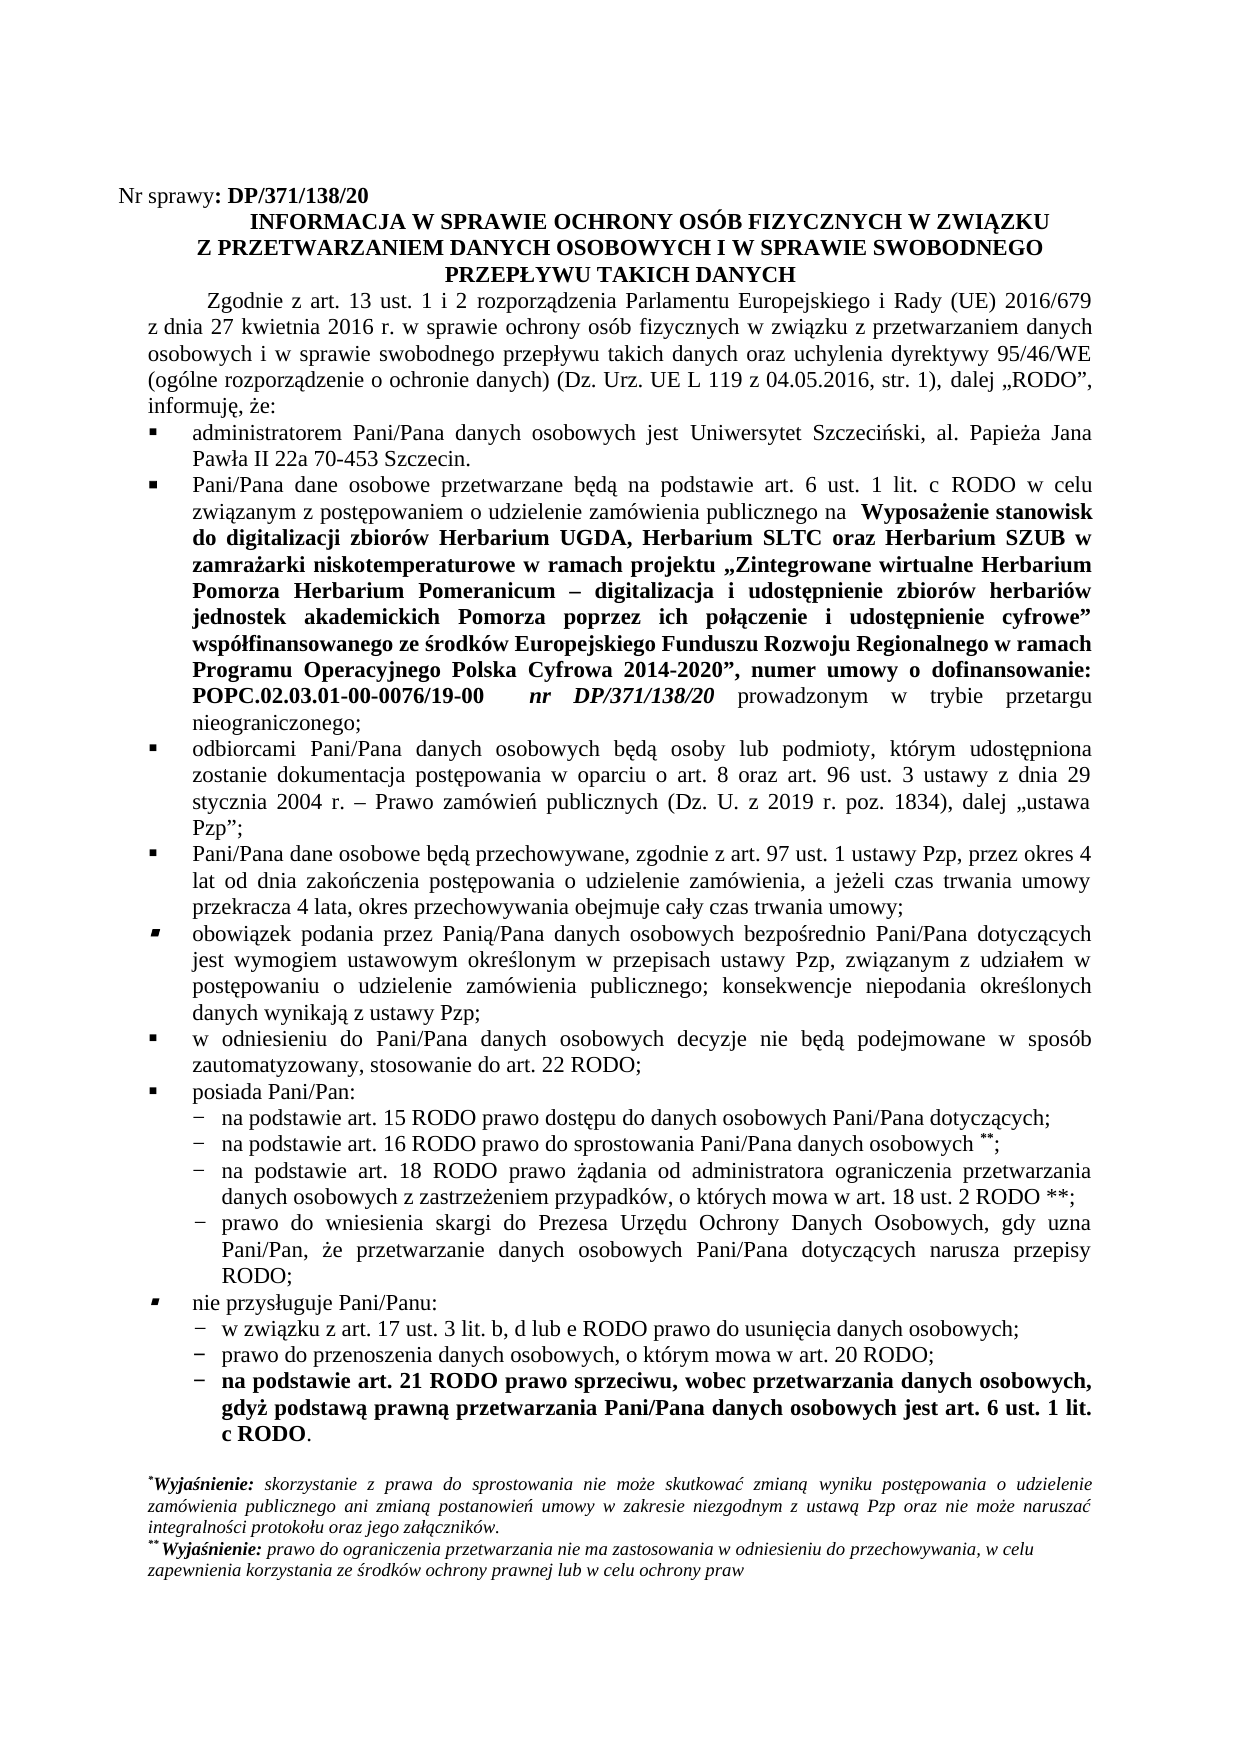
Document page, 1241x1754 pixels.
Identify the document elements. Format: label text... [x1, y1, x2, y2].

list na podstawie art. 18 RODO prawo żądania od administratora ograniczenia przetwarzania danych osobowych z zastrzeżeniem przypadków, o których mowa w art. 18 ust. 2 RODO **; [192, 1157, 1093, 1209]
list na podstawie art. 16 RODO prawo do sprostowania Pani/Pana danych osobowych **; [192, 1130, 1093, 1157]
list administratorem Pani/Pana danych osobowych jest Uniwersytet Szczeciński, al. Papieża Jana Pawła II 22a 70-453 Szczecin. [148, 419, 1093, 472]
list nie przysługuje Pani/Panu: [148, 1288, 1093, 1315]
list odbiorcami Pani/Pana danych osobowych będą osoby lub podmioty, którym udostępniona zostanie dokumentacja postępowania w oparciu o art. 8 oraz art. 96 ust. 3 ustawy z dnia 29 stycznia 2004 r. – Prawo zamówień publicznych (Dz. U. z 2019 r. poz. 1834), dalej „ustawa Pzp”; [148, 735, 1093, 841]
list *Wyjaśnienie: skorzystanie z prawa do sprostowania nie może skutkować zmianą wyniku postępowania o udzielenie zamówienia publicznego ani zmianą postanowień umowy w zakresie niezgodnym z ustawą Pzp oraz nie może naruszać integralności protokołu oraz jego załączników. [148, 1473, 1093, 1538]
list w odniesieniu do Pani/Pana danych osobowych decyzje nie będą podejmowane w sposób zautomatyzowany, stosowanie do art. 22 RODO; [148, 1025, 1093, 1078]
list w związku z art. 17 ust. 3 lit. b, d lub e RODO prawo do usunięcia danych osobowych; [192, 1315, 1093, 1341]
text ** Wyjaśnienie: prawo do ograniczenia przetwarzania nie ma zastosowania w odniesieniu do przechowywania, w celu zapewnienia korzystania ze środków ochrony prawnej lub w celu ochrony praw [148, 1538, 1093, 1581]
list posiada Pani/Pan: [148, 1078, 1093, 1104]
list na podstawie art. 21 RODO prawo sprzeciwu, wobec przetwarzania danych osobowych, gdyż podstawą prawną przetwarzania Pani/Pana danych osobowych jest art. 6 ust. 1 lit. c RODO. [192, 1368, 1093, 1447]
list prawo do przenoszenia danych osobowych, o którym mowa w art. 20 RODO; [192, 1341, 1093, 1368]
list na podstawie art. 15 RODO prawo dostępu do danych osobowych Pani/Pana dotyczących; [192, 1104, 1093, 1130]
text Nr sprawy: DP/371/138/20 [118, 182, 1093, 208]
list prawo do wniesienia skargi do Prezesa Urzędu Ochrony Danych Osobowych, gdy uzna Pani/Pan, że przetwarzanie danych osobowych Pani/Pana dotyczących narusza przepisy RODO; [192, 1209, 1093, 1288]
text INFORMACJA W SPRAWIE OCHRONY OSÓB FIZYCZNYCH W ZWIĄZKU Z PRZETWARZANIEM DANYCH OSOBOWYCH I W SPRAWIE SWOBODNEGO PRZEPŁYWU TAKICH DANYCH [148, 208, 1093, 287]
list obowiązek podania przez Panią/Pana danych osobowych bezpośrednio Pani/Pana dotyczących jest wymogiem ustawowym określonym w przepisach ustawy Pzp, związanym z udziałem w postępowaniu o udzielenie zamówienia publicznego; konsekwencje niepodania określonych danych wynikają z ustawy Pzp; [148, 919, 1093, 1025]
list Pani/Pana dane osobowe przetwarzane będą na podstawie art. 6 ust. 1 lit. c RODO w celu związanym z postępowaniem o udzielenie zamówienia publicznego na Wyposażenie stanowisk do digitalizacji zbiorów Herbarium UGDA, Herbarium SLTC oraz Herbarium SZUB w zamrażarki niskotemperaturowe w ramach projektu „Zintegrowane wirtualne Herbarium Pomorza Herbarium Pomeranicum – digitalizacja i udostępnienie zbiorów herbariów jednostek akademickich Pomorza poprzez ich połączenie i udostępnienie cyfrowe” współfinansowanego ze środków Europejskiego Funduszu Rozwoju Regionalnego w ramach Programu Operacyjnego Polska Cyfrowa 2014-2020”, numer umowy o dofinansowanie: POPC.02.03.01-00-0076/19-00 nr DP/371/138/20 prowadzonym w trybie przetargu nieograniczonego; [148, 472, 1093, 735]
list Pani/Pana dane osobowe będą przechowywane, zgodnie z art. 97 ust. 1 ustawy Pzp, przez okres 4 lat od dnia zakończenia postępowania o udzielenie zamówienia, a jeżeli czas trwania umowy przekracza 4 lata, okres przechowywania obejmuje cały czas trwania umowy; [148, 841, 1093, 919]
text Zgodnie z art. 13 ust. 1 i 2 rozporządzenia Parlamentu Europejskiego i Rady (UE) 2016/679 z dnia 27 kwietnia 2016 r. w sprawie ochrony osób fizycznych w związku z przetwarzaniem danych osobowych i w sprawie swobodnego przepływu takich danych oraz uchylenia dyrektywy 95/46/WE (ogólne rozporządzenie o ochronie danych) (Dz. Urz. UE L 119 z 04.05.2016, str. 1), dalej „RODO”, informuję, że: [148, 287, 1093, 419]
